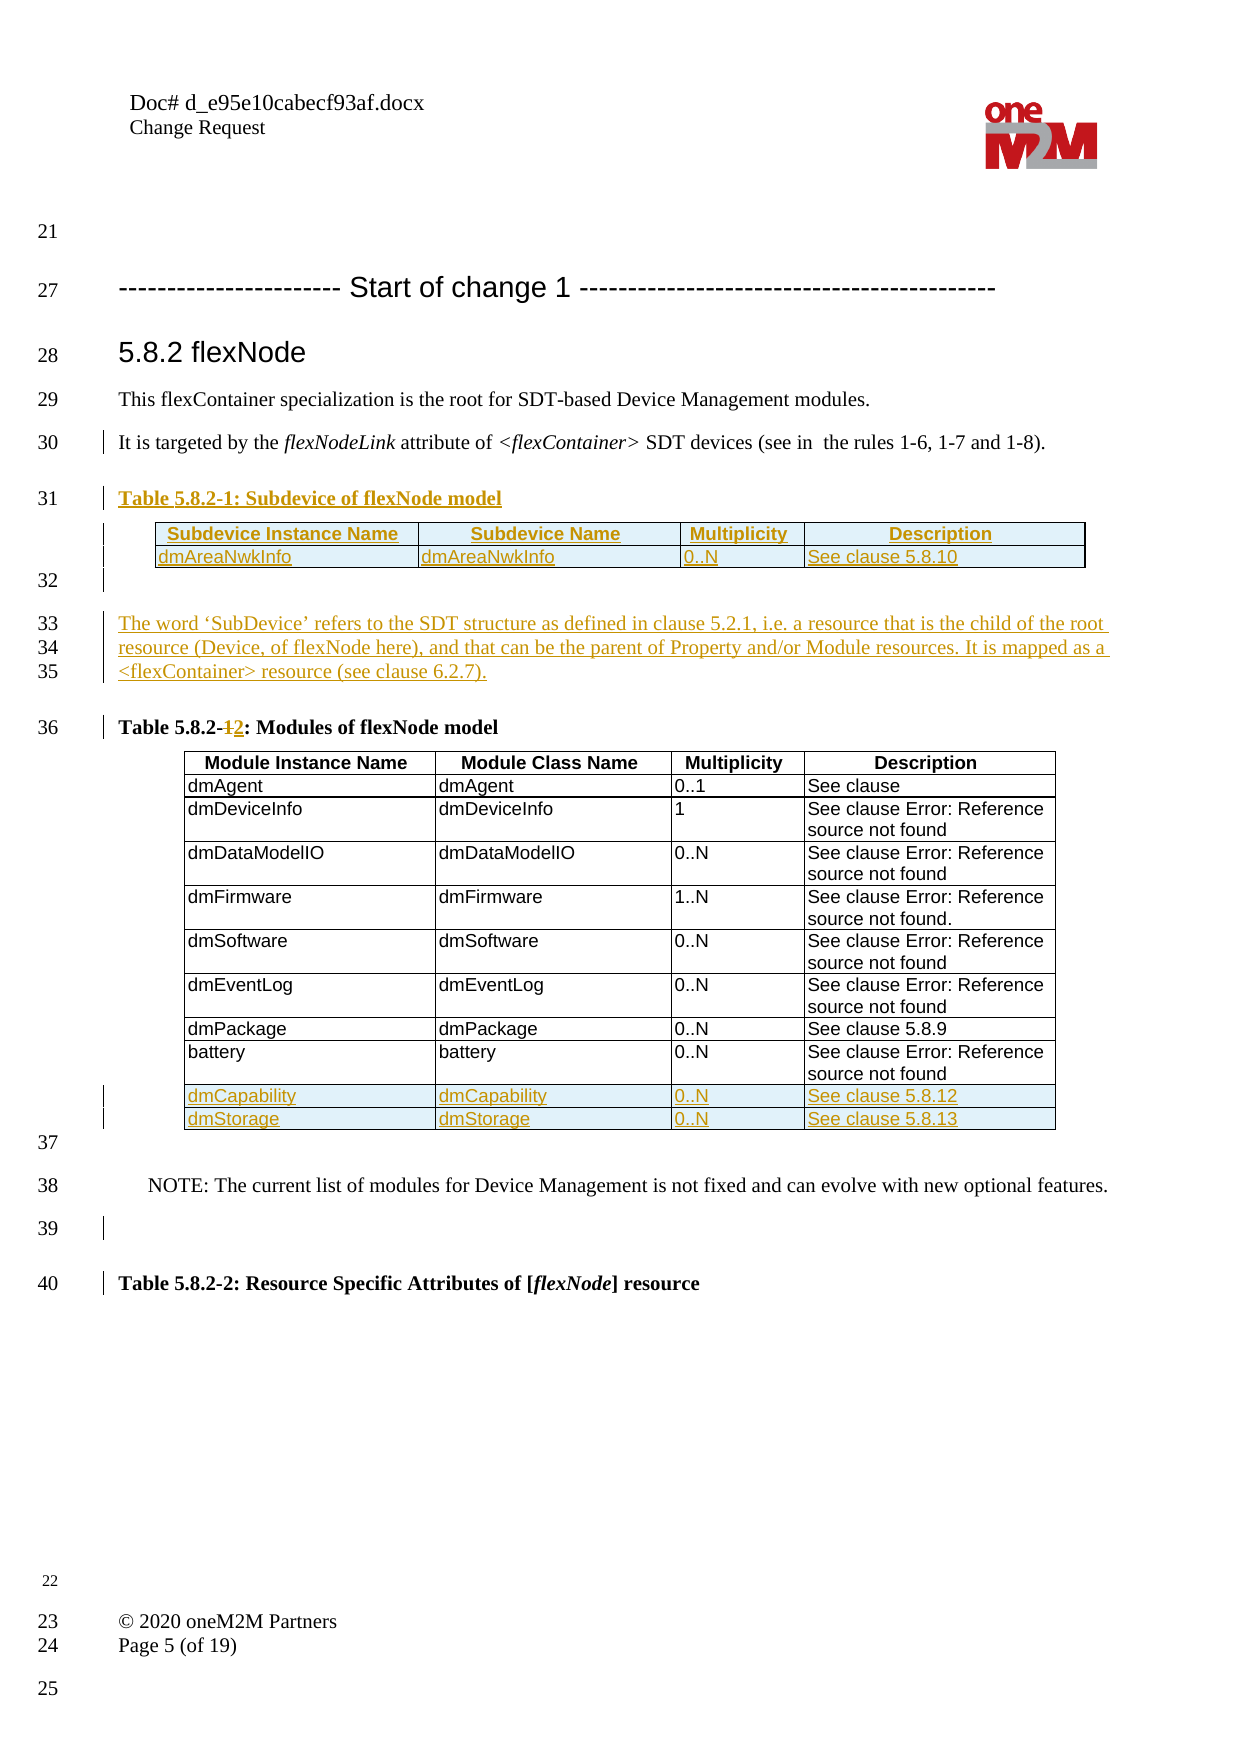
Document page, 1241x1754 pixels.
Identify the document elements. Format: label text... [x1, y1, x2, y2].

table_cell dmEventLog [185, 974, 435, 1017]
table_cell dmPackage [436, 1018, 671, 1040]
table_cell See clause 5.8.9 [805, 1018, 1055, 1040]
table_cell dmDataModelIO [436, 842, 671, 885]
table_cell dmAgent [185, 775, 435, 796]
table_cell dmPackage [185, 1018, 435, 1040]
table_cell dmFirmware [185, 886, 435, 929]
table_header Module Class Name [436, 752, 671, 774]
table_header Module Instance Name [185, 752, 435, 774]
table_cell See clause 5.8.3 [805, 775, 1055, 796]
table_cell dmSoftware [436, 930, 671, 973]
text It is targeted by the flexNodeLink attribute of <flexContainer> SDT devices (see in 6.2.2 the rules 1-6, 1-7 and 1-8). [118, 430, 1122, 454]
table_cell 1 [672, 798, 804, 841]
table_cell dmEventLog [436, 974, 671, 1017]
table_cell dmAgent [436, 775, 671, 796]
table_cell 0..N [672, 930, 804, 973]
table_cell 0..N [672, 1018, 804, 1040]
table_cell battery [436, 1041, 671, 1084]
text Table 5.8.2-2: Resource Specific Attributes of [flexNode] resource [118, 1271, 1122, 1295]
table_cell 0..N [672, 842, 804, 885]
table_cell dmSoftware [185, 930, 435, 973]
table_header Description [805, 752, 1055, 774]
table_cell dmDataModelIO [185, 842, 435, 885]
table_cell dmDeviceInfo [185, 798, 435, 841]
text NOTE: The current list of modules for Device Management is not fixed and can evolve with new optional features. [148, 1173, 1122, 1197]
text Table 5.8.2-: Modules of flexNode model [118, 714, 1122, 739]
table_cell dmDeviceInfo [436, 798, 671, 841]
table_cell battery [185, 1041, 435, 1084]
picture [971, 88, 1111, 184]
table_cell 0..N [672, 974, 804, 1017]
table_cell 1..N [672, 886, 804, 929]
subtitle ----------------------- Start of change 1 ------------------------------------------- [118, 270, 1122, 304]
table_cell 0..1 [672, 775, 804, 796]
table_cell dmFirmware [436, 886, 671, 929]
subtitle 5.8.2 flexNode [118, 335, 1122, 369]
text This flexContainer specialization is the root for SDT-based Device Management modules. [118, 387, 1122, 411]
table_cell 0..N [672, 1041, 804, 1084]
table_header Multiplicity [672, 752, 804, 774]
